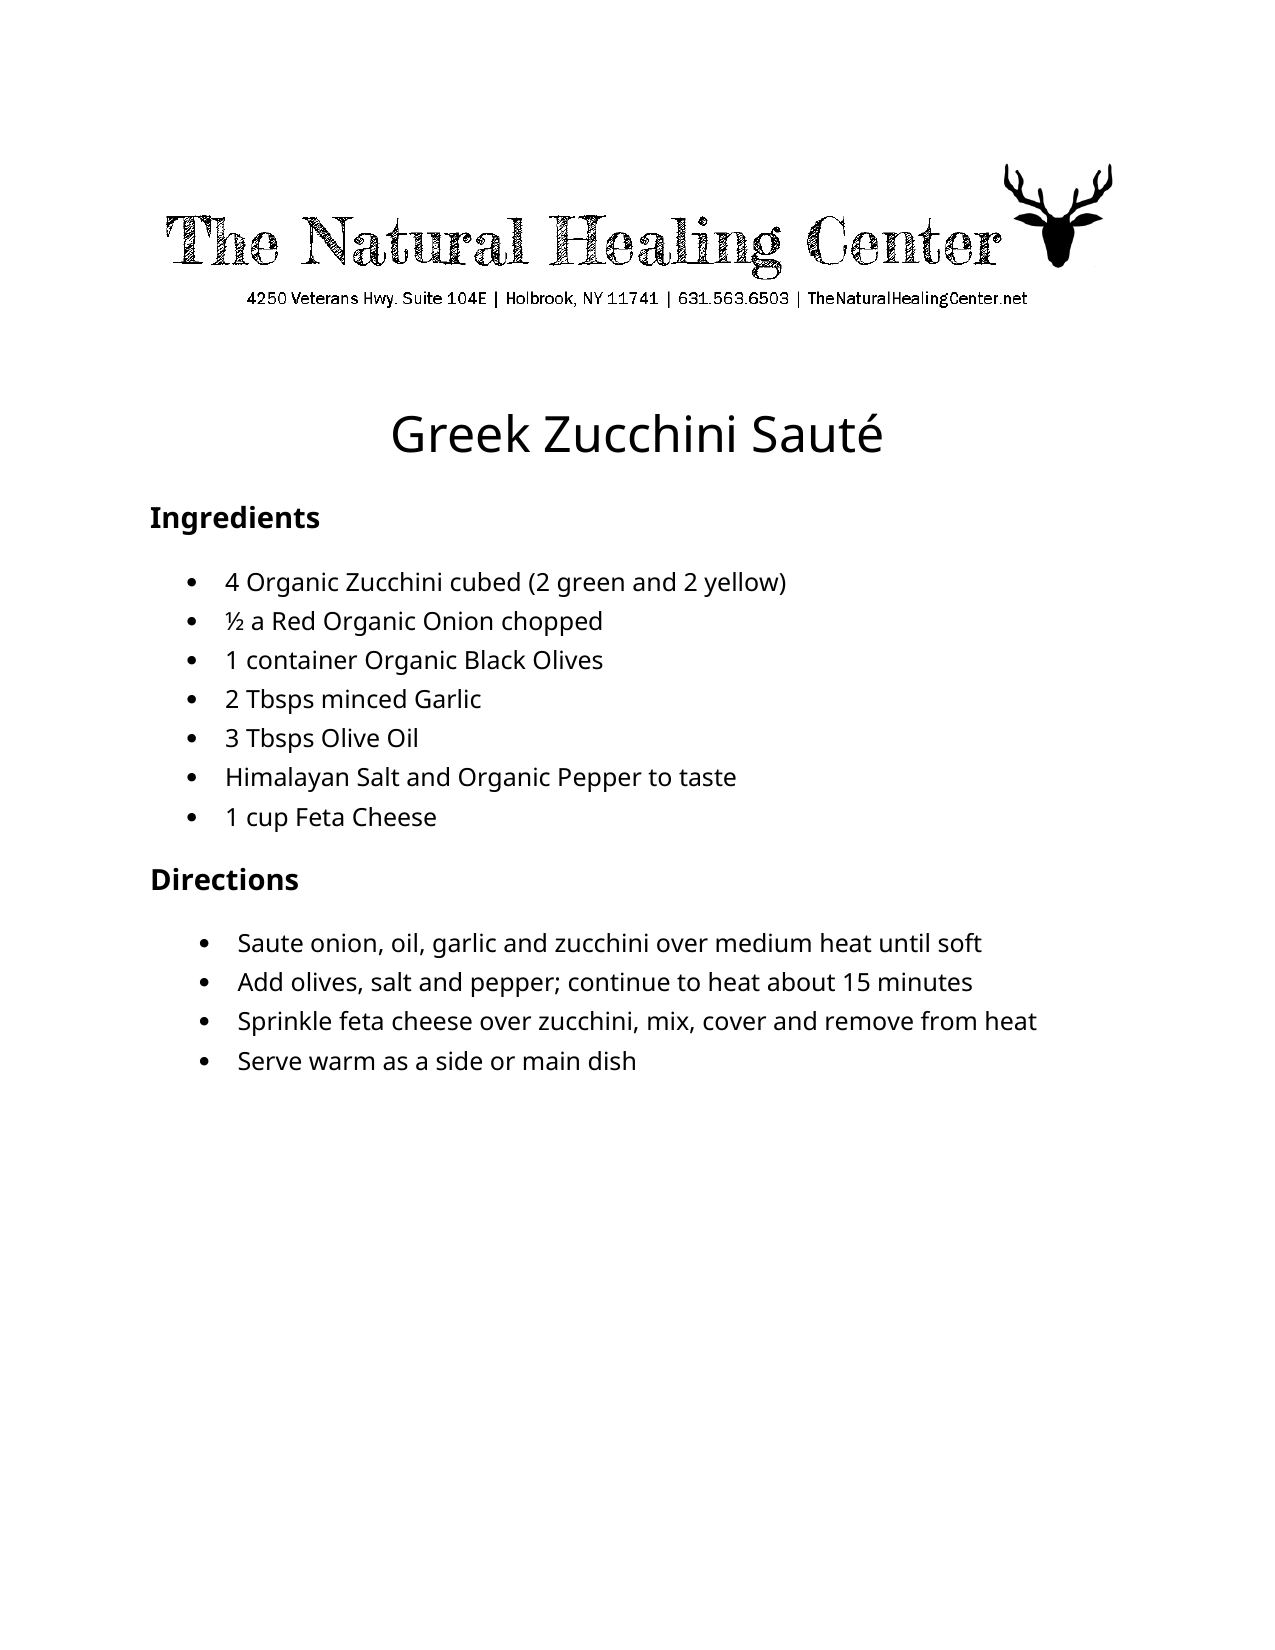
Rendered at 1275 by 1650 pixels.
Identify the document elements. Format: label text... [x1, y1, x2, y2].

list 1 container Organic Black Olives [187, 642, 1125, 677]
list 2 Tbsps minced Garlic [187, 682, 1125, 716]
list 3 Tbsps Olive Oil [187, 721, 1125, 755]
list ½ a Red Organic Onion chopped [187, 603, 1125, 637]
list 1 cup Feta Cheese [187, 799, 1125, 833]
list 4 Organic Zucchini cubed (2 green and 2 yellow) [187, 564, 1125, 598]
text Ingredients [150, 498, 1125, 537]
text Greek Zucchini Sauté [150, 398, 1125, 467]
text Directions [150, 859, 1125, 899]
list Sprinkle feta cheese over zucchini, mix, cover and remove from heat [200, 1004, 1125, 1038]
list Serve warm as a side or main dish [200, 1043, 1125, 1077]
list Himalayan Salt and Organic Pepper to taste [187, 760, 1125, 794]
list Add olives, salt and pepper; continue to heat about 15 minutes [200, 965, 1125, 999]
picture [150, 150, 1125, 321]
list Saute onion, oil, garlic and zucchini over medium heat until soft [200, 926, 1125, 960]
